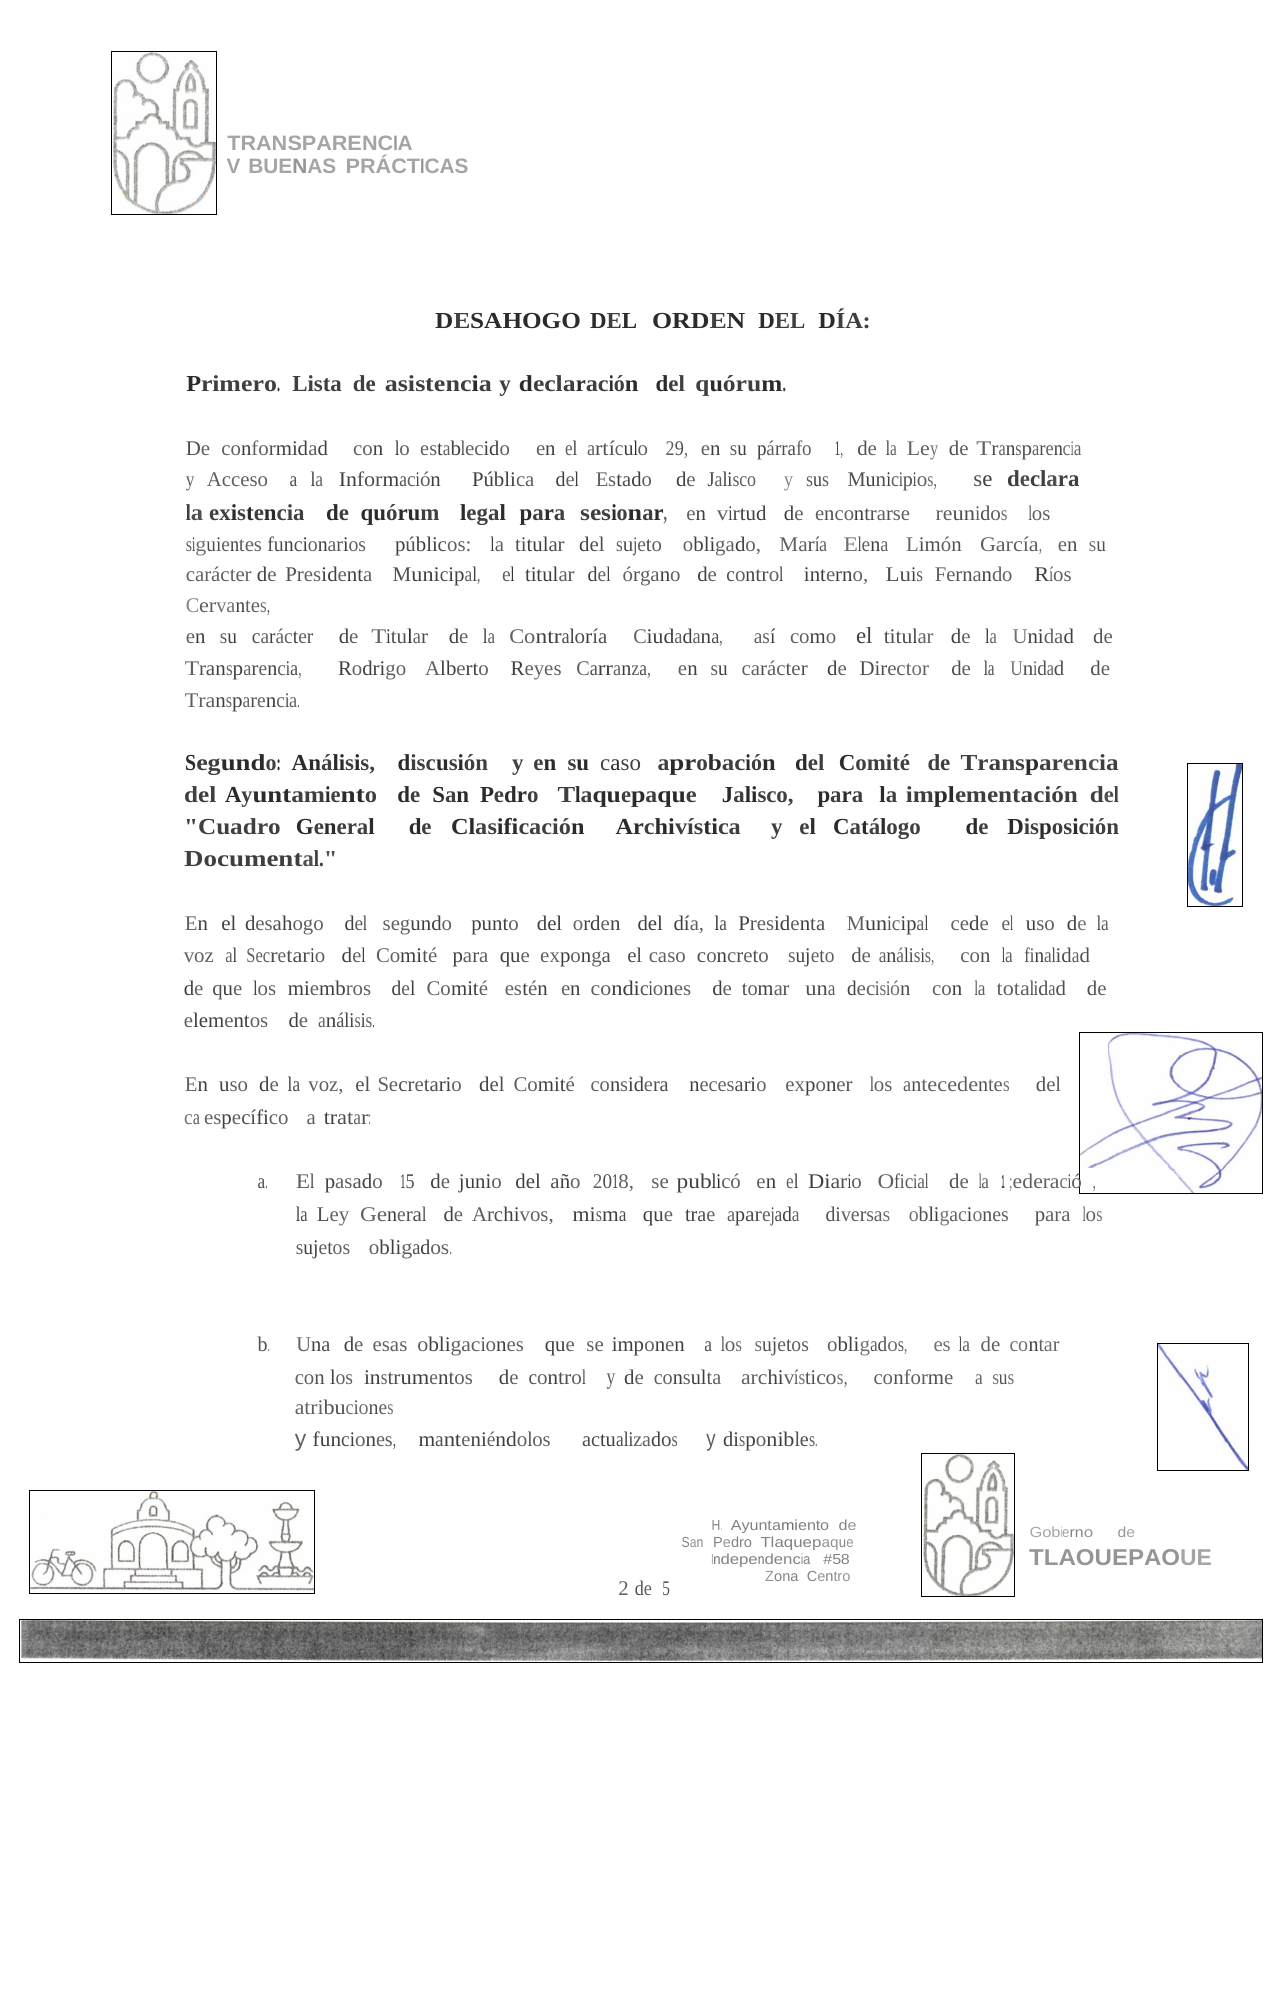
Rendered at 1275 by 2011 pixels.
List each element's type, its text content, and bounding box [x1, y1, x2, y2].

text Zona Centro [765, 1568, 856, 1585]
text a. El pasado 15 de junio del año 2018, se publicó en el Diario Oficial de la 1 ;ederació , [257, 1169, 1273, 1193]
text V BUENAS PRÁCTICAS [226, 154, 1273, 178]
picture [1158, 1450, 1248, 1470]
text Primero. Lista de asistencia y declaración del quórum. [186, 370, 1273, 396]
picture [922, 1454, 1014, 1596]
text y funciones, manteniéndolos actualizados y disponibles. [294, 1425, 1273, 1450]
text Transparencia, Rodrigo Alberto Reyes Carranza, en su carácter de Director de la Unidad de [184, 656, 1273, 680]
text San Pedro Tlaquepaque [681, 1534, 856, 1551]
text 2 de 5 [8, 1576, 669, 1600]
text en su carácter de Titular de la Contraloría Ciudadana, así como el titular de la Unidad de [186, 623, 1273, 648]
text En el desahogo del segundo punto del orden del día, la Presidenta Municipal cede el uso de la voz al Secretario del Comité para que exponga el caso concreto sujeto de análisis, con la finalidad de que los miembros del Comité estén en condiciones de tomar una decisión con la totalidad de elementos de análisis. [183, 911, 1108, 1032]
text y Acceso a la Información Pública del Estado de Jalisco y sus Municipios, se declara la existencia de quórum legal para sesionar, en virtud de encontrarse reunidos los siguientes funcionarios públicos: la titular del sujeto obligado, María Elena Limón García, en su carácter de Presidenta Municipal, el titular del órgano de control interno, Luis Fernando Ríos Cervantes, [186, 466, 1113, 617]
picture [112, 52, 216, 214]
text Segundo: Análisis, discusión y en su caso aprobación del Comité de Transparencia del Ayuntamiento de San Pedro Tlaquepaque Jalisco, para la implementación del "Cuadro General de Clasificación Archivística y el Catálogo de Disposición Documental." [184, 749, 1119, 871]
text Gobierno de [1029, 1524, 1273, 1541]
text la Ley General de Archivos, misma que trae aparejada diversas obligaciones para los sujetos obligados. [296, 1202, 1104, 1259]
picture [20, 1620, 1262, 1662]
text En uso de la voz, el Secretario del Comité considera necesario exponer los antecedentes del ca específico a tratar: [184, 1072, 1085, 1129]
text Transparencia. [184, 687, 1273, 712]
picture [1080, 1033, 1262, 1169]
picture [1158, 1344, 1248, 1425]
picture [30, 1491, 314, 1576]
text TLAOUEPAOUE [1029, 1544, 1273, 1570]
text De conformidad con lo establecido en el artículo 29, en su párrafo 1, de la Ley de Transparencia [186, 436, 1273, 460]
text Independencia #58 [711, 1551, 856, 1568]
picture [1188, 764, 1242, 906]
text TRANSPARENCIA [227, 130, 1273, 154]
text DESAHOGO DEL ORDEN DEL DÍA: [435, 307, 1273, 332]
text b. Una de esas obligaciones que se imponen a los sujetos obligados, es la de contar con los instrumentos de control y de consulta archivísticos, conforme a sus atribuciones [257, 1332, 1105, 1419]
text H. Ayuntamiento de [711, 1517, 861, 1534]
